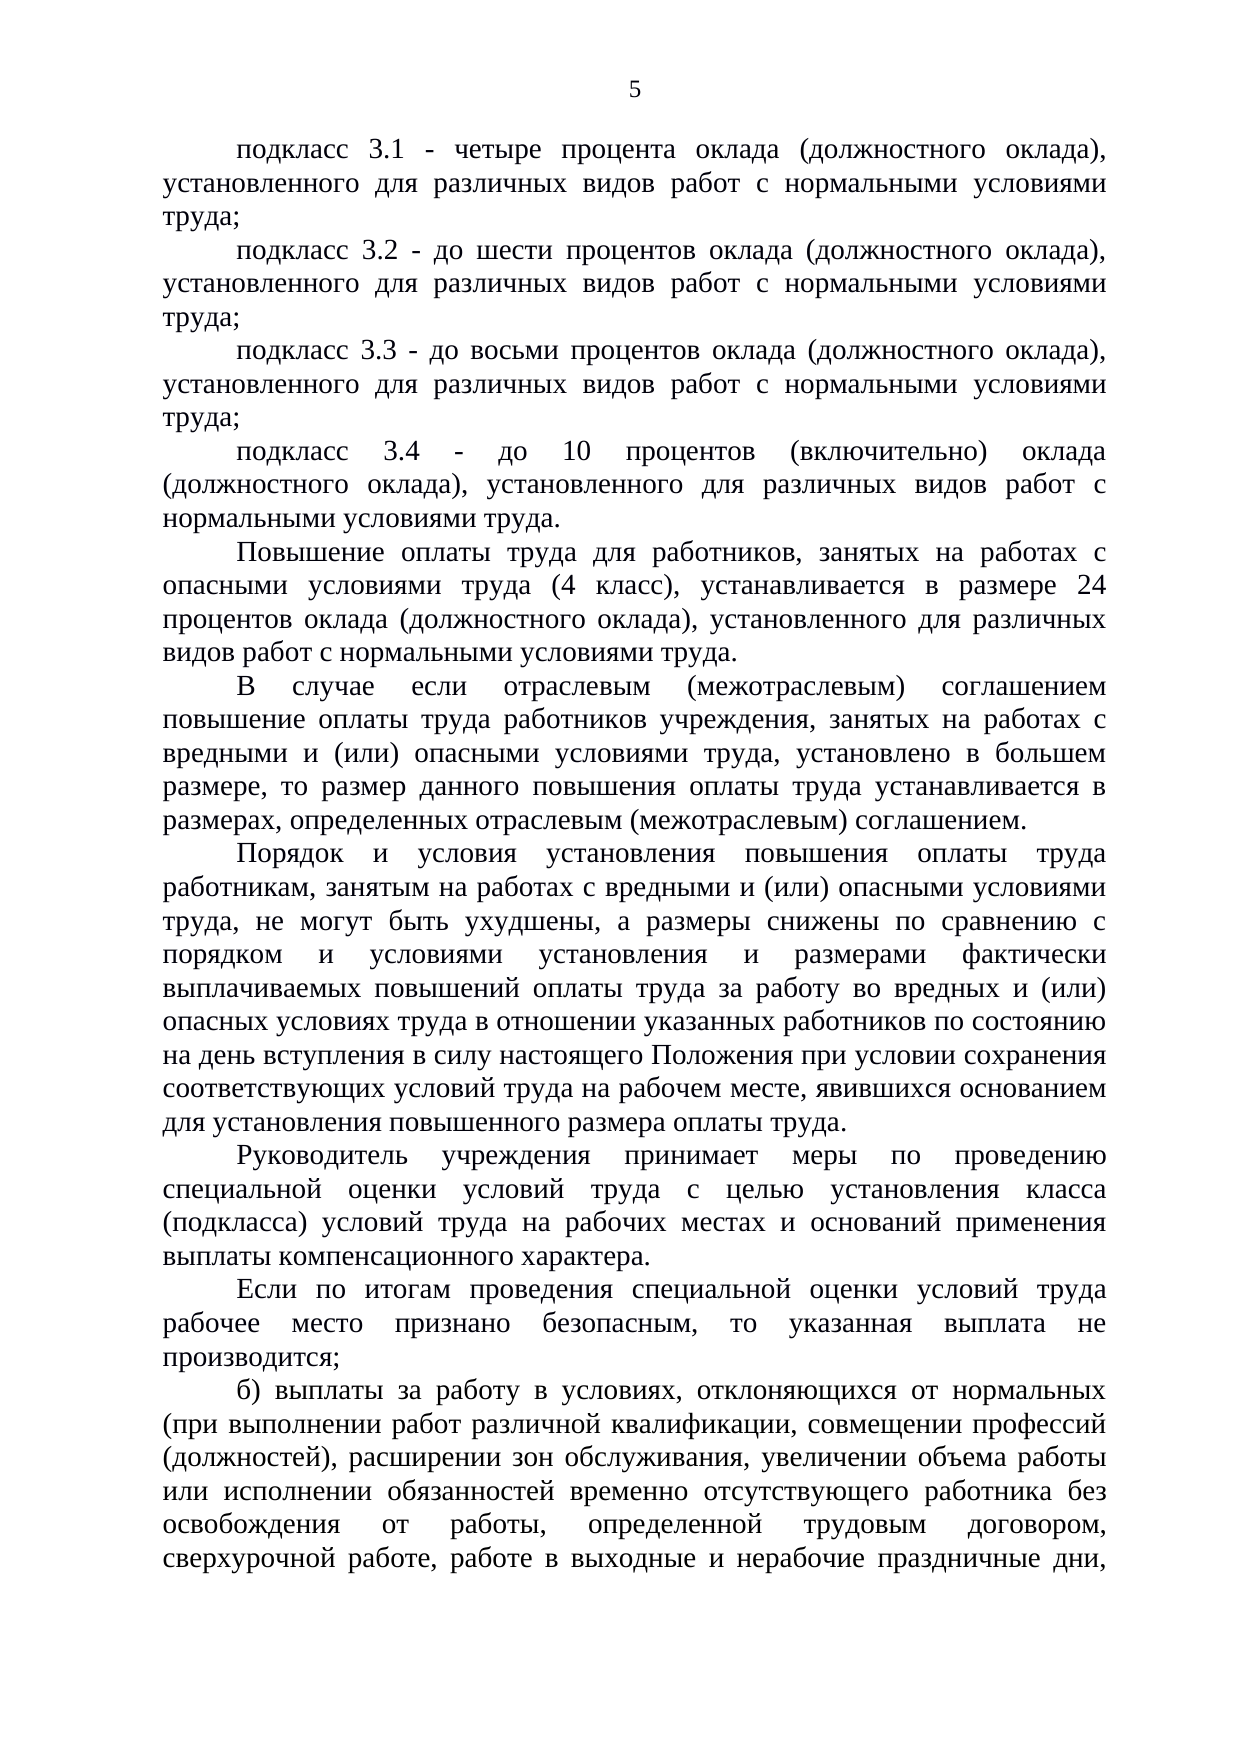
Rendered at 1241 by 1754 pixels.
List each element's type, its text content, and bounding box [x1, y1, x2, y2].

text подкласс 3.3 - до восьми процентов оклада (должностного оклада), установленного для различных видов работ с нормальными условиями труда; [162, 332, 1107, 433]
text подкласс 3.2 - до шести процентов оклада (должностного оклада), установленного для различных видов работ с нормальными условиями труда; [162, 232, 1107, 332]
text В случае если отраслевым (межотраслевым) соглашением повышение оплаты труда работников учреждения, занятых на работах с вредными и (или) опасными условиями труда, установлено в большем размере, то размер данного повышения оплаты труда устанавливается в размерах, определенных отраслевым (межотраслевым) соглашением. [162, 668, 1107, 836]
text Порядок и условия установления повышения оплаты труда работникам, занятым на работах с вредными и (или) опасными условиями труда, не могут быть ухудшены, а размеры снижены по сравнению с порядком и условиями установления и размерами фактически выплачиваемых повышений оплаты труда за работу во вредных и (или) опасных условиях труда в отношении указанных работников по состоянию на день вступления в силу настоящего Положения при условии сохранения соответствующих условий труда на рабочем месте, явившихся основанием для установления повышенного размера оплаты труда. [162, 836, 1107, 1137]
text Повышение оплаты труда для работников, занятых на работах с опасными условиями труда (4 класс), устанавливается в размере 24 процентов оклада (должностного оклада), установленного для различных видов работ с нормальными условиями труда. [162, 534, 1107, 668]
text Руководитель учреждения принимает меры по проведению специальной оценки условий труда с целью установления класса (подкласса) условий труда на рабочих местах и оснований применения выплаты компенсационного характера. [162, 1137, 1107, 1272]
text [162, 1372, 1107, 1573]
text подкласс 3.1 - четыре процента оклада (должностного оклада), установленного для различных видов работ с нормальными условиями труда; [162, 131, 1107, 232]
text Если по итогам проведения специальной оценки условий труда рабочее место признано безопасным, то указанная выплата не производится; [162, 1272, 1107, 1372]
text подкласс 3.4 - до 10 процентов (включительно) оклада (должностного оклада), установленного для различных видов работ с нормальными условиями труда. [162, 433, 1107, 534]
